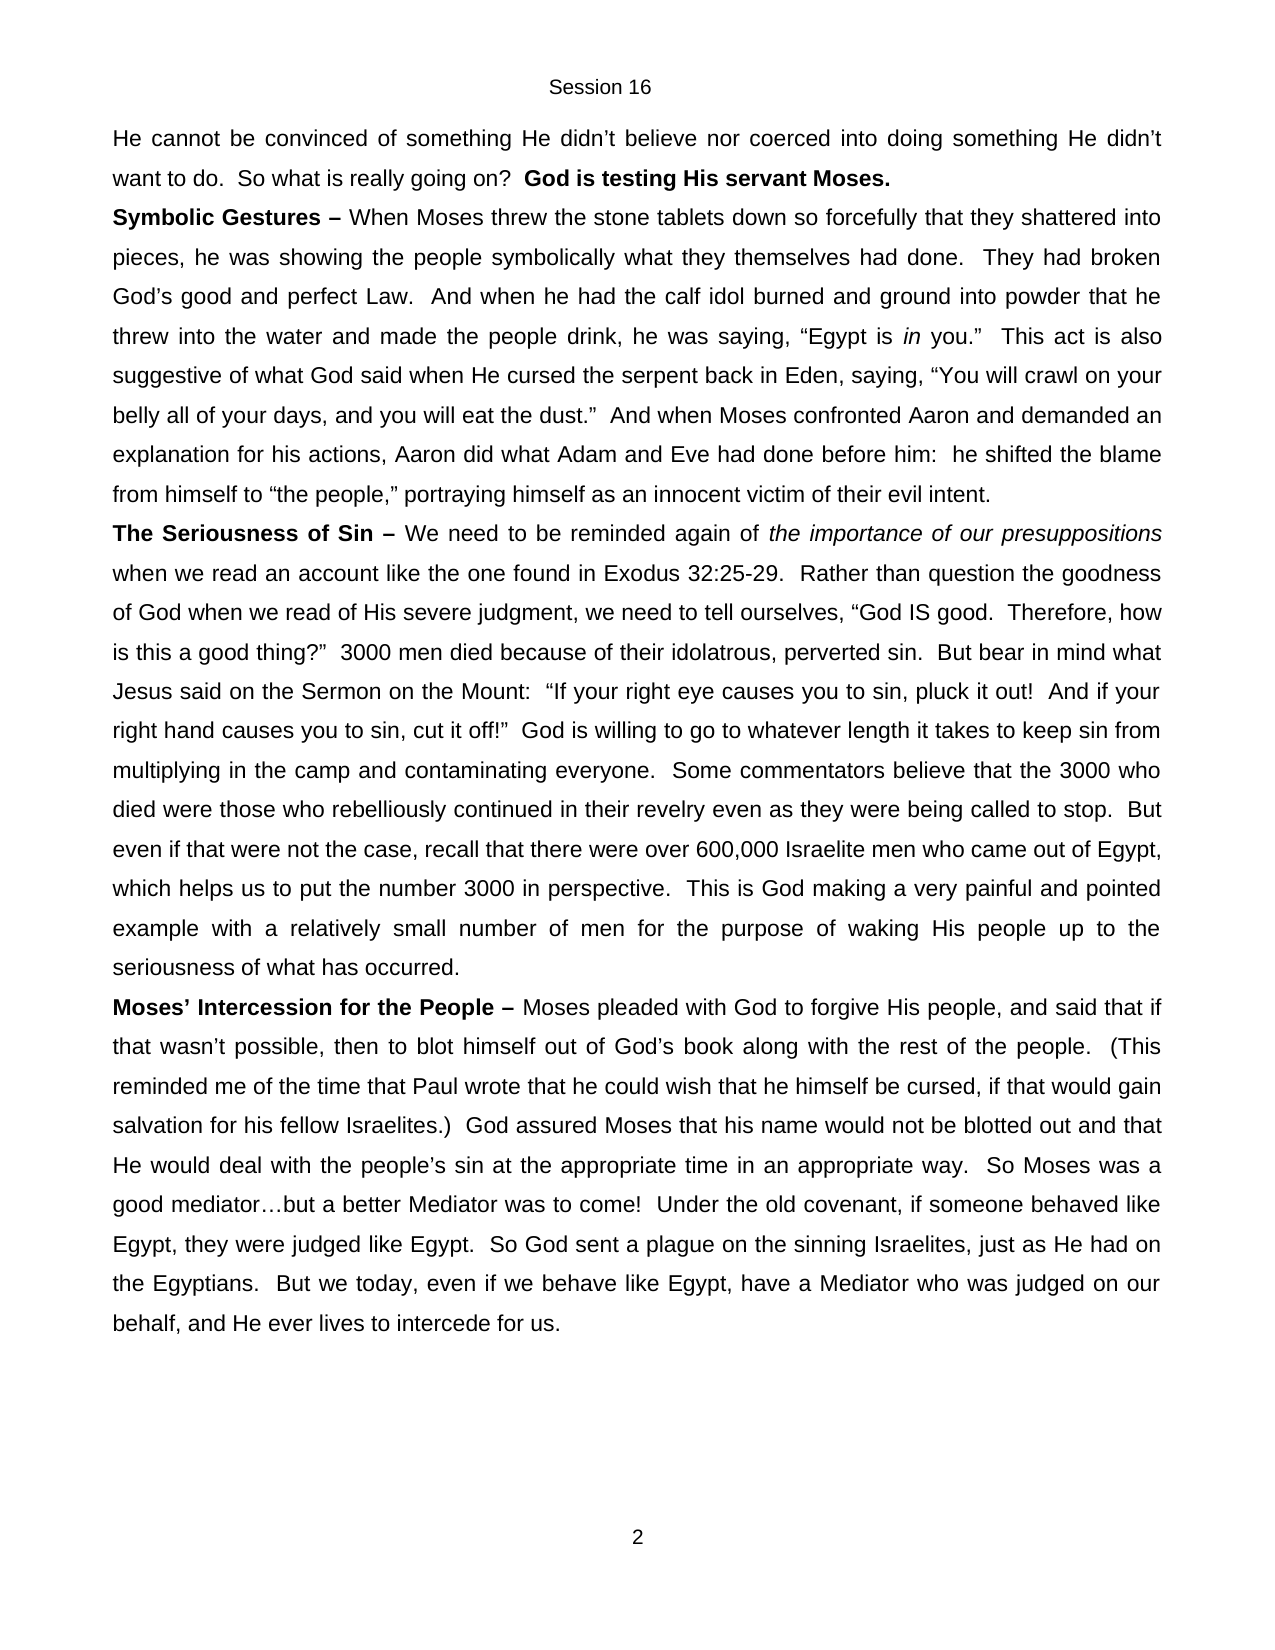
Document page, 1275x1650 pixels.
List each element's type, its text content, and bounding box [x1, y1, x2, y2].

text Moses’ Intercession for the People – Moses pleaded with God to forgive His people, and said that if that wasn’t possible, then to blot himself out of God’s book along with the rest of the people. (This reminded me of the time that Paul wrote that he could wish that he himself be cursed, if that would gain salvation for his fellow Israelites.) God assured Moses that his name would not be blotted out and that He would deal with the people’s sin at the appropriate time in an appropriate way. So Moses was a good mediator…but a better Mediator was to come! Under the old covenant, if someone behaved like Egypt, they were judged like Egypt. So God sent a plague on the sinning Israelites, just as He had on the Egyptians. But we today, even if we behave like Egypt, have a Mediator who was judged on our behalf, and He ever lives to intercede for us. [112, 994, 1162, 1336]
text The Seriousness of Sin – We need to be reminded again of the importance of our presuppositions when we read an account like the one found in Exodus 32:25-29. Rather than question the goodness of God when we read of His severe judgment, we need to tell ourselves, “God IS good. Therefore, how is this a good thing?” 3000 men died because of their idolatrous, perverted sin. But bear in mind what Jesus said on the Sermon on the Mount: “If your right eye causes you to sin, pluck it out! And if your right hand causes you to sin, cut it off!” God is willing to go to whatever length it takes to keep sin from multiplying in the camp and contaminating everyone. Some commentators believe that the 3000 who died were those who rebelliously continued in their revelry even as they were being called to stop. But even if that were not the case, recall that there were over 600,000 Israelite men who came out of Egypt, which helps us to put the number 3000 in perspective. This is God making a very painful and pointed example with a relatively small number of men for the purpose of waking His people up to the seriousness of what has occurred. [112, 520, 1162, 981]
text Symbolic Gestures – When Moses threw the stone tablets down so forcefully that they shattered into pieces, he was showing the people symbolically what they themselves had done. They had broken God’s good and perfect Law. And when he had the calf idol burned and ground into powder that he threw into the water and made the people drink, he was saying, “Egypt is in you.” This act is also suggestive of what God said when He cursed the serpent back in Eden, saying, “You will crawl on your belly all of your days, and you will eat the dust.” And when Moses confronted Aaron and demanded an explanation for his actions, Aaron did what Adam and Eve had done before him: he shifted the blame from himself to “the people,” portraying himself as an innocent victim of their evil intent. [112, 204, 1162, 507]
text He cannot be convinced of something He didn’t believe nor coerced into doing something He didn’t want to do. So what is really going on? God is testing His servant Moses. [112, 125, 1162, 191]
